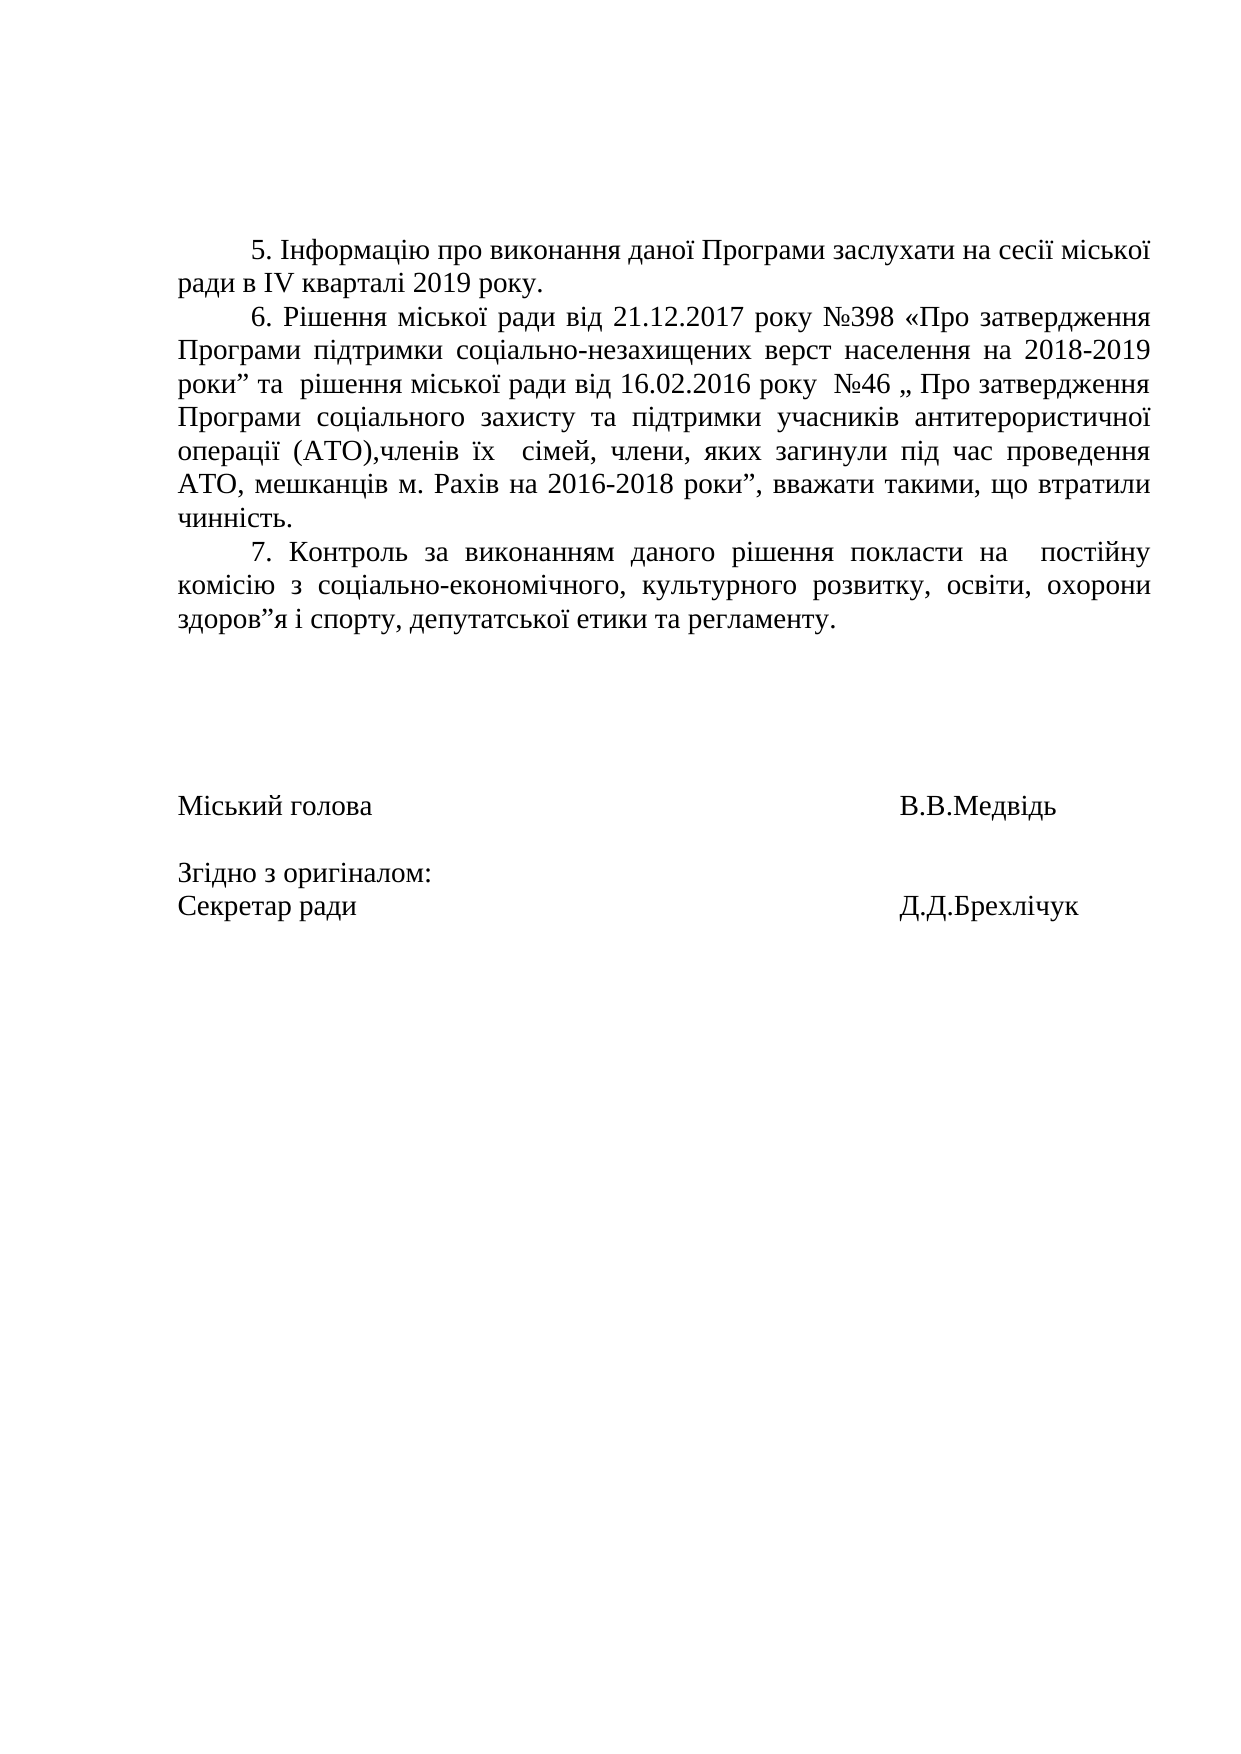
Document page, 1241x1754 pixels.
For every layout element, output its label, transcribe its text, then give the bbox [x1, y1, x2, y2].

text Секретар ради Д.Д.Брехлічук [177, 888, 1152, 922]
text Міський голова В.В.Медвідь [177, 788, 1152, 821]
text 5. Інформацію про виконання даної Програми заслухати на сесії міської ради в ІV кварталі 2019 року. [177, 232, 1152, 299]
text Згідно з оригіналом: [177, 855, 1152, 888]
text 7. Контроль за виконанням даного рішення покласти на постійну комісію з соціально-економічного, культурного розвитку, освіти, охорони здоров”я і спорту, депутатської етики та регламенту. [177, 534, 1152, 634]
text 6. Рішення міської ради від 21.12.2017 року №398 «Про затвердження Програми підтримки соціально-незахищених верст населення на 2018-2019 роки” та рішення міської ради від 16.02.2016 року №46 „ Про затвердження Програми соціального захисту та підтримки учасників антитерористичної операції (АТО),членів їх сімей, члени, яких загинули під час проведення АТО, мешканців м. Рахів на 2016-2018 роки”, вважати такими, що втратили чинність. [177, 299, 1152, 534]
